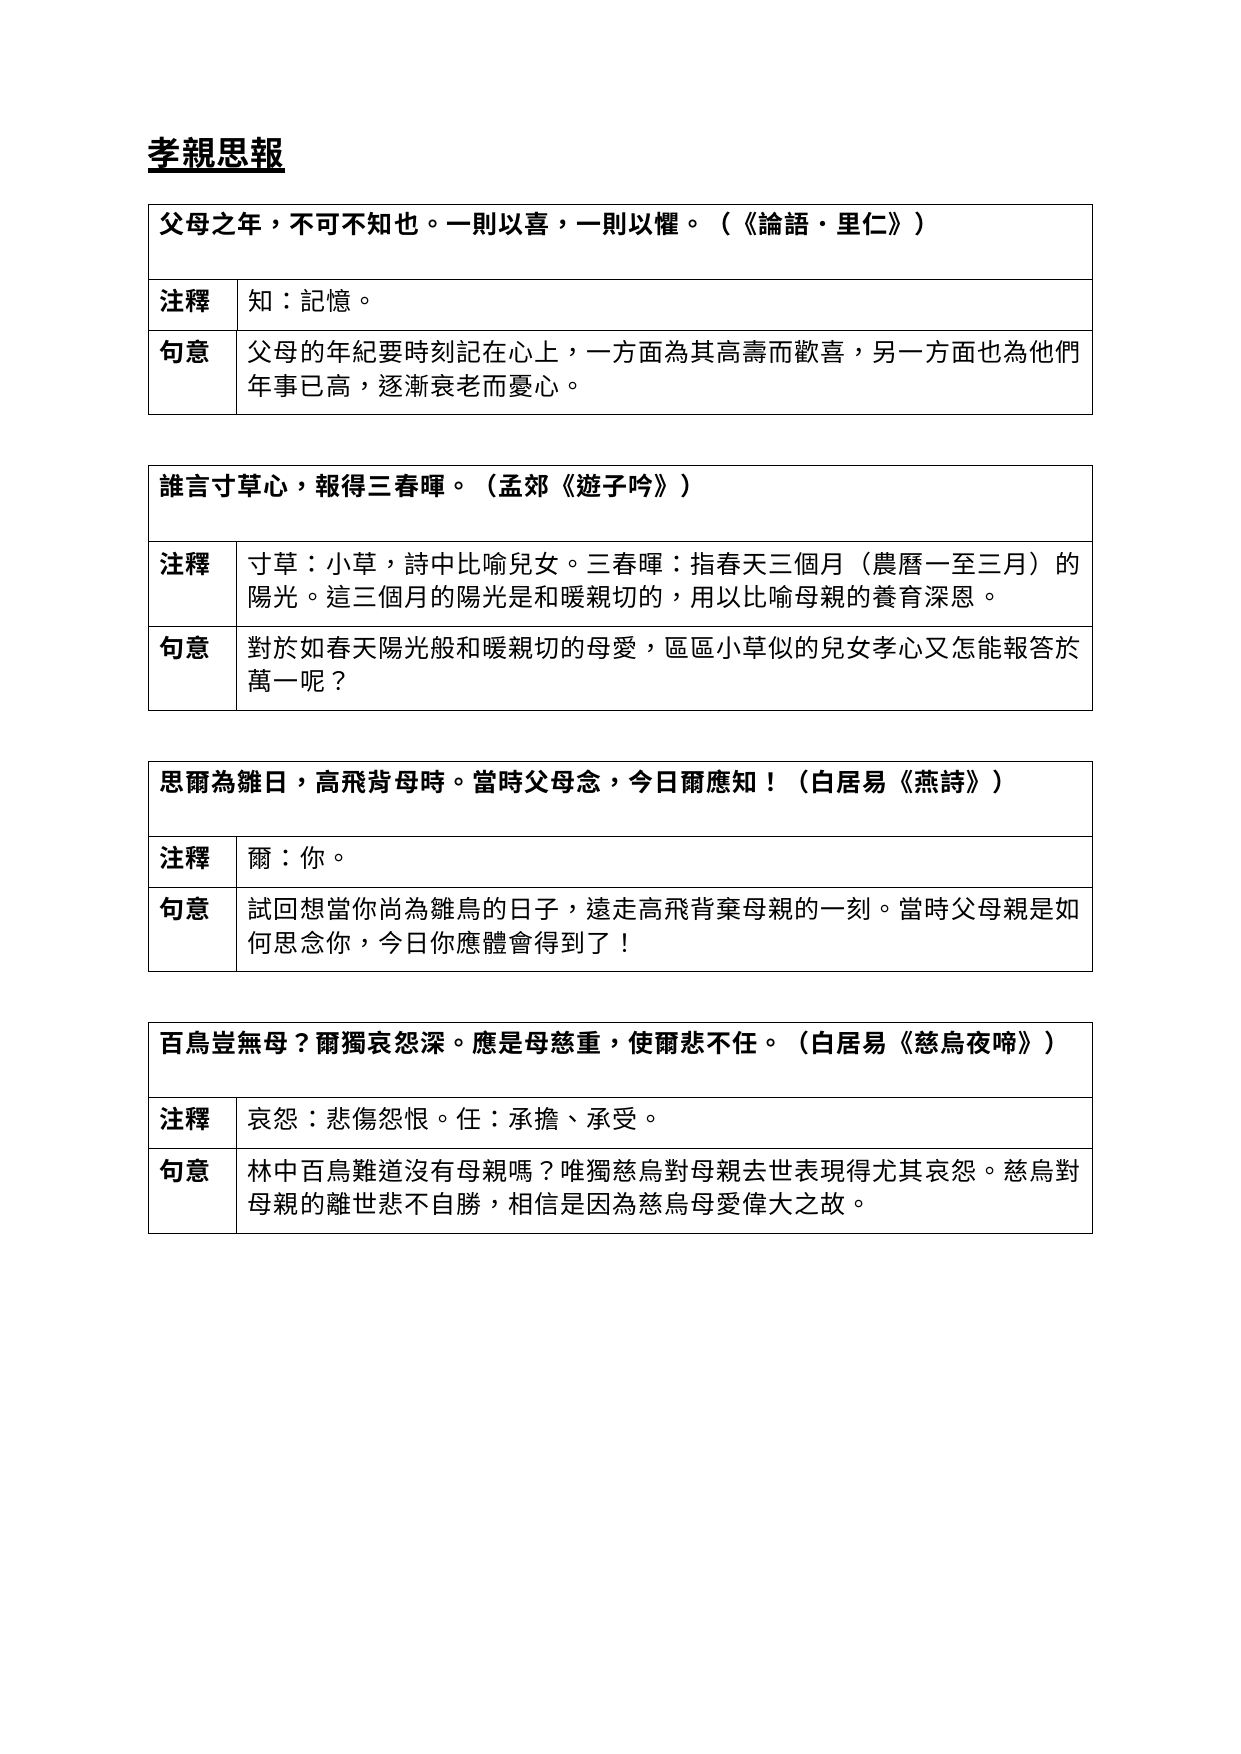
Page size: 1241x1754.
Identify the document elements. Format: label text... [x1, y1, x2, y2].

table_cell 哀怨：悲傷怨恨。任：承擔、承受。 [237, 1098, 1092, 1148]
table_cell 句意 [149, 627, 236, 710]
table_cell 注釋 [149, 837, 236, 887]
table_cell 父母的年紀要時刻記在心上，一方面為其高壽而歡喜，另一方面也為他們年事已高，逐漸衰老而憂心。 [237, 331, 1092, 414]
table_header 思爾為雛日，高飛背母時。當時父母念，今日爾應知！（白居易《燕詩》） [149, 762, 1092, 836]
table_cell 注釋 [149, 542, 236, 626]
table_cell 句意 [149, 888, 236, 971]
table_cell 注釋 [149, 1098, 236, 1148]
table_cell 試回想當你尚為雛鳥的日子，遠走高飛背棄母親的一刻。當時父母親是如何思念你，今日你應體會得到了！ [237, 888, 1092, 971]
text 孝親思報 [148, 127, 1092, 175]
table_cell 寸草：小草，詩中比喻兒女。三春暉：指春天三個月（農曆一至三月）的陽光。這三個月的陽光是和暖親切的，用以比喻母親的養育深恩。 [237, 542, 1092, 626]
table_cell 句意 [149, 1149, 236, 1232]
table_cell 爾：你。 [237, 837, 1092, 887]
table_cell 林中百鳥難道沒有母親嗎？唯獨慈烏對母親去世表現得尤其哀怨。慈烏對母親的離世悲不自勝，相信是因為慈烏母愛偉大之故。 [237, 1149, 1092, 1232]
table_cell 知：記憶。 [238, 280, 1092, 330]
table_cell 注釋 [149, 280, 237, 330]
table_header 百鳥豈無母？爾獨哀怨深。應是母慈重，使爾悲不任。（白居易《慈烏夜啼》） [149, 1023, 1092, 1097]
table_cell 句意 [149, 331, 236, 414]
table_cell 對於如春天陽光般和暖親切的母愛，區區小草似的兒女孝心又怎能報答於萬一呢？ [237, 627, 1092, 710]
table_header 誰言寸草心，報得三春暉。（孟郊《遊子吟》） [149, 466, 1092, 541]
table_header 父母之年，不可不知也。一則以喜，一則以懼。（《論語・里仁》） [149, 205, 1092, 279]
